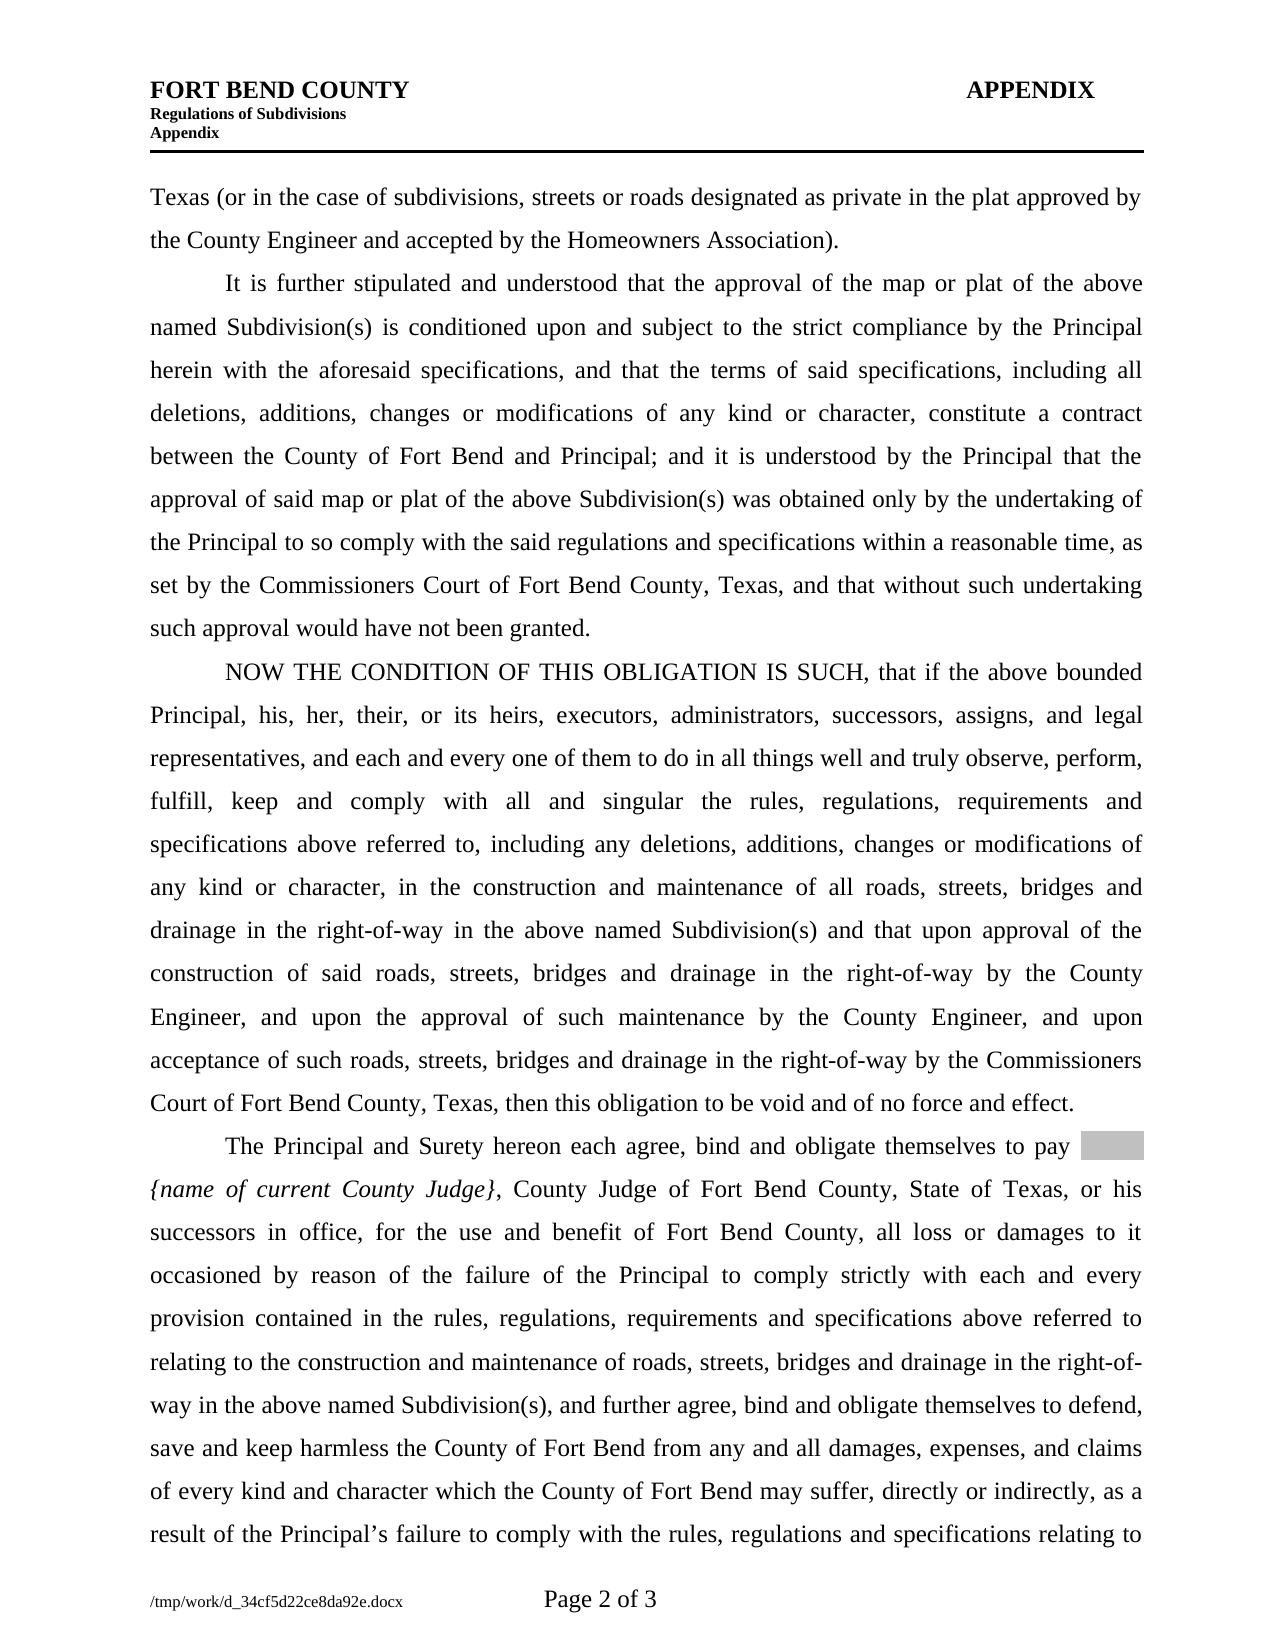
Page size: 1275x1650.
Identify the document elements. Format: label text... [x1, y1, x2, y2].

text NOW THE CONDITION OF THIS OBLIGATION IS SUCH, that if the above bounded Principal, his, her, their, or its heirs, executors, administrators, successors, assigns, and legal representatives, and each and every one of them to do in all things well and truly observe, perform, fulfill, keep and comply with all and singular the rules, regulations, requirements and specifications above referred to, including any deletions, additions, changes or modifications of any kind or character, in the construction and maintenance of all roads, streets, bridges and drainage in the right-of-way in the above named Subdivision(s) and that upon approval of the construction of said roads, streets, bridges and drainage in the right-of-way by the County Engineer, and upon the approval of such maintenance by the County Engineer, and upon acceptance of such roads, streets, bridges and drainage in the right-of-way by the Commissioners Court of Fort Bend County, Texas, then this obligation to be void and of no force and effect. [150, 657, 1144, 1117]
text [150, 182, 1144, 254]
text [150, 1131, 1144, 1548]
text It is further stipulated and understood that the approval of the map or plat of the above named Subdivision(s) is conditioned upon and subject to the strict compliance by the Principal herein with the aforesaid specifications, and that the terms of said specifications, including all deletions, additions, changes or modifications of any kind or character, constitute a contract between the County of Fort Bend and Principal; and it is understood by the Principal that the approval of said map or plat of the above Subdivision(s) was obtained only by the undertaking of the Principal to so comply with the said regulations and specifications within a reasonable time, as set by the Commissioners Court of Fort Bend County, Texas, and that without such undertaking such approval would have not been granted. [150, 268, 1144, 642]
